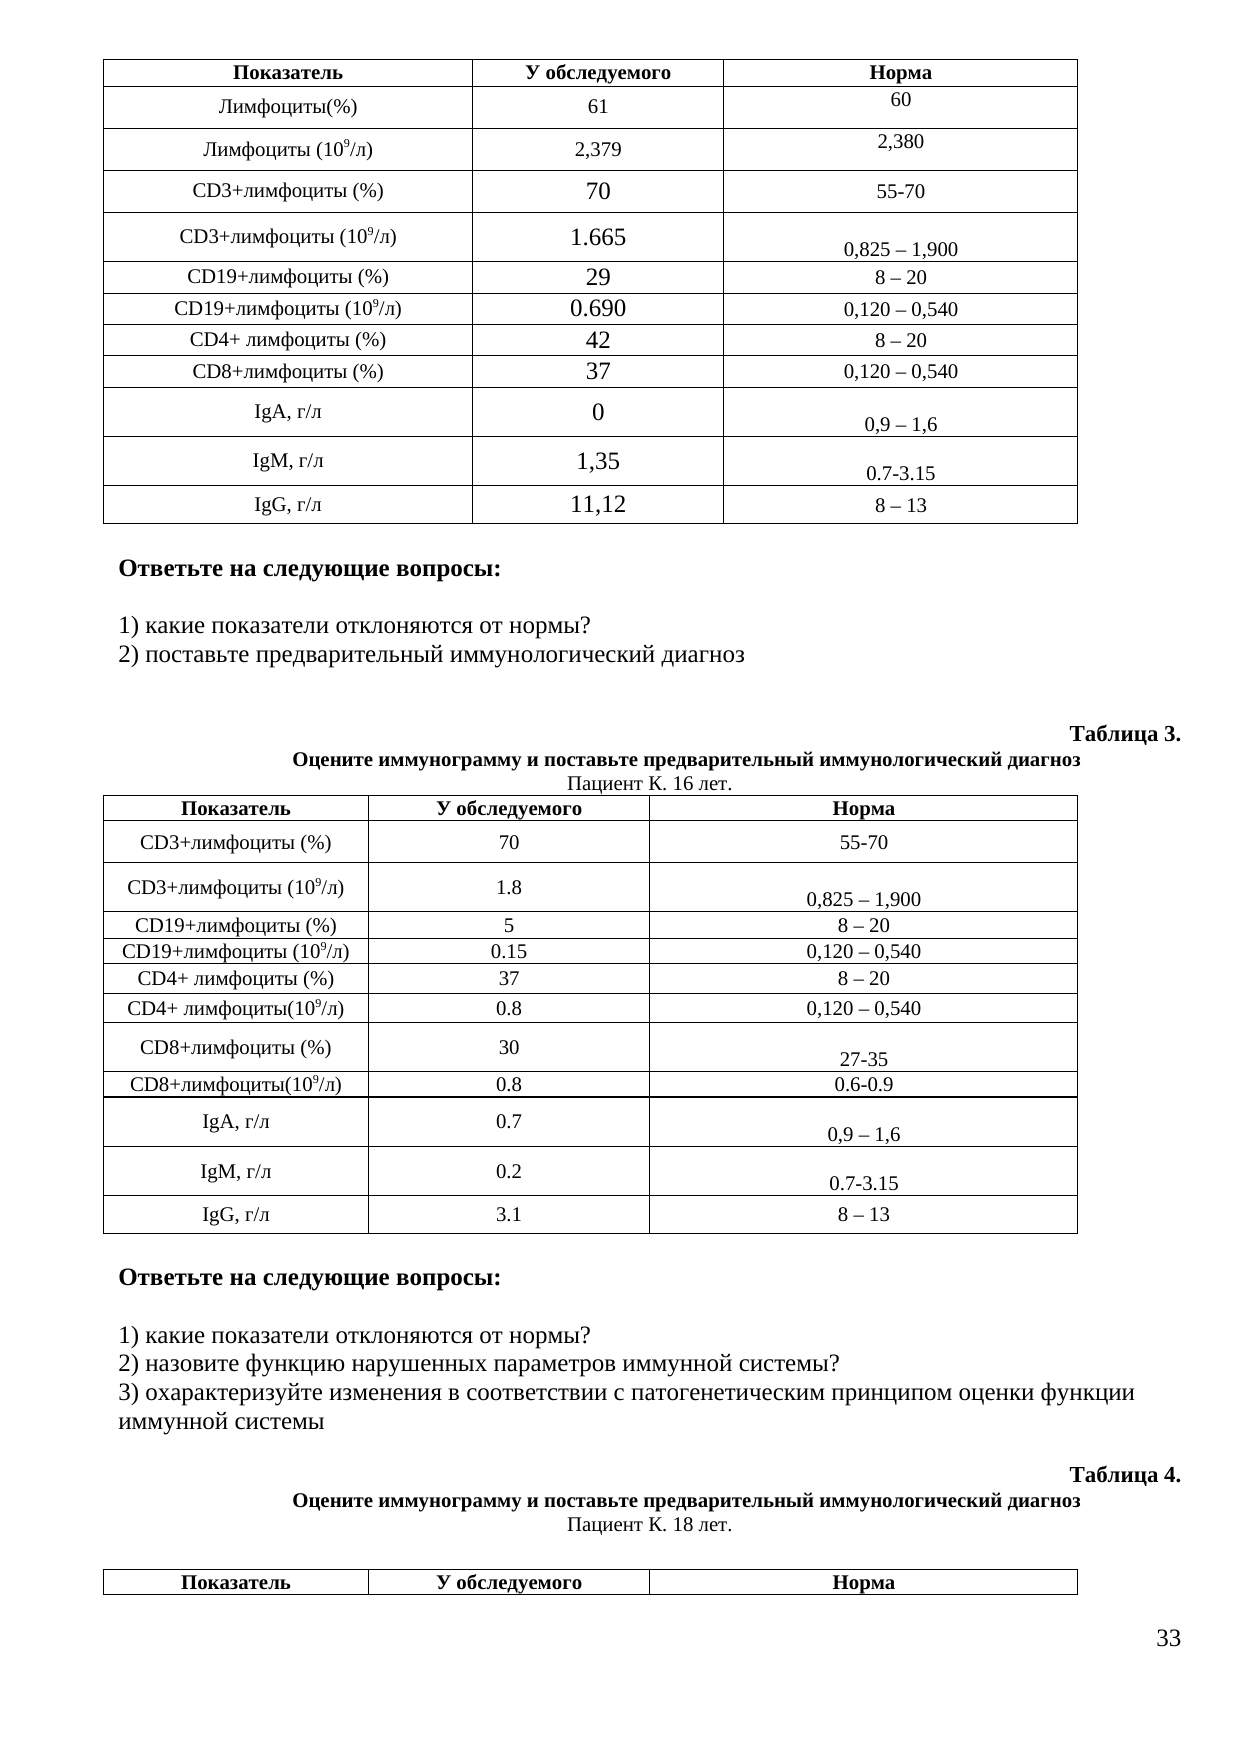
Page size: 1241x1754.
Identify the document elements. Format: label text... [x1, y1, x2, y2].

table_cell 8 – 13 [724, 486, 1077, 523]
table_header У обследуемого [369, 796, 649, 820]
text 2) поставьте предварительный иммунологический диагноз [118, 639, 1181, 668]
table_cell CD19+лимфоциты (%) [104, 262, 472, 292]
table_cell 2,379 [473, 129, 723, 170]
table_cell 55-70 [724, 171, 1077, 212]
table_cell СD3+лимфоциты (109/л) [104, 863, 368, 911]
table_cell 0.690 [473, 294, 723, 324]
table_header Норма [650, 1570, 1077, 1594]
table_cell 0,120 – 0,540 [724, 356, 1077, 387]
table_cell 11,12 [473, 486, 723, 523]
table_cell Лимфоциты (109/л) [104, 129, 472, 170]
table_cell 42 [473, 325, 723, 355]
table_cell 70 [473, 171, 723, 212]
table_header Показатель [104, 796, 368, 820]
table_cell CD19+лимфоциты (%) [104, 912, 368, 938]
table_header У обследуемого [369, 1570, 649, 1594]
text 1) какие показатели отклоняются от нормы? [118, 1320, 1181, 1348]
table_cell 0,825 – 1,900 [650, 863, 1077, 911]
text Оцените иммунограмму и поставьте предварительный иммунологический диагноз [118, 747, 1181, 771]
table_cell 0,9 – 1,6 [650, 1098, 1077, 1146]
table_cell IgA, г/л [104, 388, 472, 436]
table_cell 61 [473, 87, 723, 128]
table_cell 0.15 [369, 939, 649, 963]
table_cell IgA, г/л [104, 1098, 368, 1146]
table_cell 1.8 [369, 863, 649, 911]
table_cell 37 [473, 356, 723, 387]
table_cell 0.7-3.15 [650, 1147, 1077, 1195]
table_cell 5 [369, 912, 649, 938]
table_cell 60 [724, 87, 1077, 128]
table_cell СD3+лимфоциты (%) [104, 821, 368, 862]
table_cell 8 – 20 [724, 325, 1077, 355]
text 3) охарактеризуйте изменения в соответствии с патогенетическим принципом оценки функции иммунной системы [118, 1377, 1181, 1435]
text Таблица 3. [118, 721, 1181, 747]
table_cell 0.7 [369, 1098, 649, 1146]
table_cell 2,380 [724, 129, 1077, 170]
text Оцените иммунограмму и поставьте предварительный иммунологический диагноз [118, 1487, 1181, 1512]
table_header У обследуемого [473, 60, 723, 86]
table_cell IgM, г/л [104, 1147, 368, 1195]
table_cell 55-70 [650, 821, 1077, 862]
table_cell 0,120 – 0,540 [650, 994, 1077, 1022]
table_cell 3.1 [369, 1196, 649, 1232]
text 1) какие показатели отклоняются от нормы? [118, 610, 1181, 639]
text Таблица 4. [118, 1461, 1181, 1487]
table_cell CD4+ лимфоциты (%) [104, 964, 368, 992]
table_cell 1,35 [473, 437, 723, 485]
table_cell 0 [473, 388, 723, 436]
text 2) назовите функцию нарушенных параметров иммунной системы? [118, 1348, 1181, 1377]
table_cell 29 [473, 262, 723, 292]
text Пациент К. 18 лет. [118, 1512, 1181, 1536]
table_cell 30 [369, 1023, 649, 1071]
table_cell IgG, г/л [104, 1196, 368, 1232]
table_cell СD3+лимфоциты (%) [104, 171, 472, 212]
table_header Показатель [104, 1570, 368, 1594]
table_cell 0,120 – 0,540 [724, 294, 1077, 324]
table_cell 0,825 – 1,900 [724, 213, 1077, 261]
text Пациент К. 16 лет. [118, 771, 1181, 795]
table_cell 1.665 [473, 213, 723, 261]
table_cell IgG, г/л [104, 486, 472, 523]
table_cell 0.8 [369, 994, 649, 1022]
table_header Норма [650, 796, 1077, 820]
table_cell 0,120 – 0,540 [650, 939, 1077, 963]
table_cell 0.2 [369, 1147, 649, 1195]
table_cell 0.7-3.15 [724, 437, 1077, 485]
table_cell 0,9 – 1,6 [724, 388, 1077, 436]
table_cell Лимфоциты(%) [104, 87, 472, 128]
text Ответьте на следующие вопросы: [118, 553, 1181, 581]
table_cell 8 – 20 [650, 964, 1077, 992]
table_cell СD19+лимфоциты (109/л) [104, 939, 368, 963]
table_cell 8 – 13 [650, 1196, 1077, 1232]
table_cell CD8+лимфоциты (%) [104, 356, 472, 387]
table_cell 8 – 20 [724, 262, 1077, 292]
table_cell CD4+ лимфоциты (%) [104, 325, 472, 355]
table_cell 0.8 [369, 1072, 649, 1096]
table_cell CD8+лимфоциты (%) [104, 1023, 368, 1071]
text Ответьте на следующие вопросы: [118, 1262, 1181, 1291]
table_cell 70 [369, 821, 649, 862]
table_cell 37 [369, 964, 649, 992]
table_cell 8 – 20 [650, 912, 1077, 938]
table_cell CD4+ лимфоциты(109/л) [104, 994, 368, 1022]
table_header Показатель [104, 60, 472, 86]
table_cell 0.6-0.9 [650, 1072, 1077, 1096]
table_cell IgM, г/л [104, 437, 472, 485]
table_cell CD8+лимфоциты(109/л) [104, 1072, 368, 1096]
table_cell СD19+лимфоциты (109/л) [104, 294, 472, 324]
table_cell СD3+лимфоциты (109/л) [104, 213, 472, 261]
table_header Норма [724, 60, 1077, 86]
table_cell 27-35 [650, 1023, 1077, 1071]
